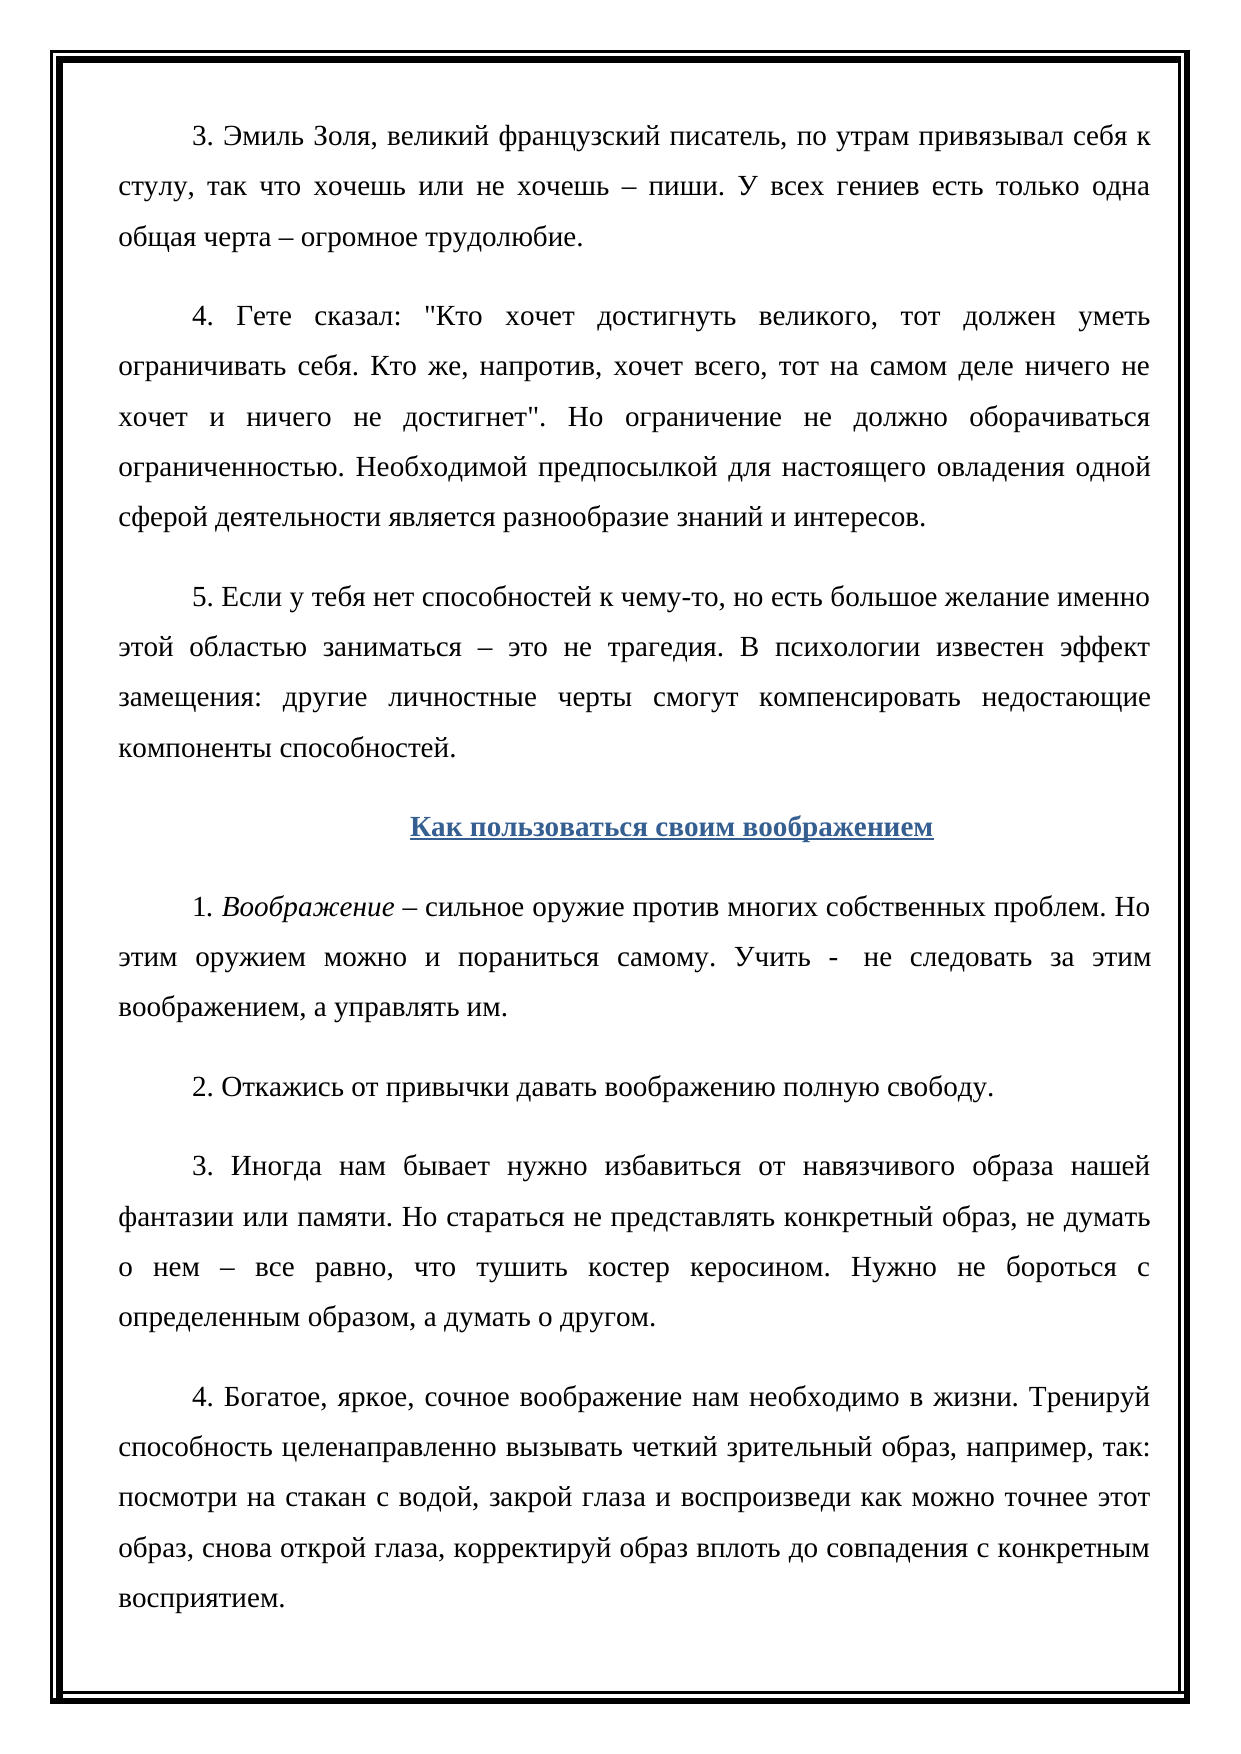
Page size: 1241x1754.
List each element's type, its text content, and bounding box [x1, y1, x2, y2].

text 1. Воображение – сильное оружие против многих собственных проблем. Но этим оружием можно и пораниться самому. Учить - не следовать за этим воображением, а управлять им. [118, 889, 1152, 1023]
text 4. Богатое, яркое, сочное воображение нам необходимо в жизни. Тренируй способность целенаправленно вызывать четкий зрительный образ, например, так: посмотри на стакан с водой, закрой глаза и воспроизведи как можно точнее этот образ, снова открой глаза, корректируй образ вплоть до совпадения с конкретным восприятием. [118, 1379, 1152, 1613]
text 3. Эмиль Золя, великий французский писатель, по утрам привязывал себя к стулу, так что хочешь или не хочешь – пиши. У всех гениев есть только одна общая черта – огромное трудолюбие. [118, 118, 1152, 252]
text 3. Иногда нам бывает нужно избавиться от навязчивого образа нашей фантазии или памяти. Но стараться не представлять конкретный образ, не думать о нем – все равно, что тушить костер керосином. Нужно не бороться с определенным образом, а думать о другом. [118, 1148, 1152, 1333]
text 2. Откажись от привычки давать воображению полную свободу. [118, 1069, 1152, 1102]
text 5. Если у тебя нет способностей к чему-то, но есть большое желание именно этой областью заниматься – это не трагедия. В психологии известен эффект замещения: другие личностные черты смогут компенсировать недостающие компоненты способностей. [118, 579, 1152, 763]
text Как пользоваться своим воображением [118, 809, 1152, 843]
text 4. Гете сказал: "Кто хочет достигнуть великого, тот должен уметь ограничивать себя. Кто же, напротив, хочет всего, тот на самом деле ничего не хочет и ничего не достигнет". Но ограничение не должно оборачиваться ограниченностью. Необходимой предпосылкой для настоящего овладения одной сферой деятельности является разнообразие знаний и интересов. [118, 298, 1152, 533]
